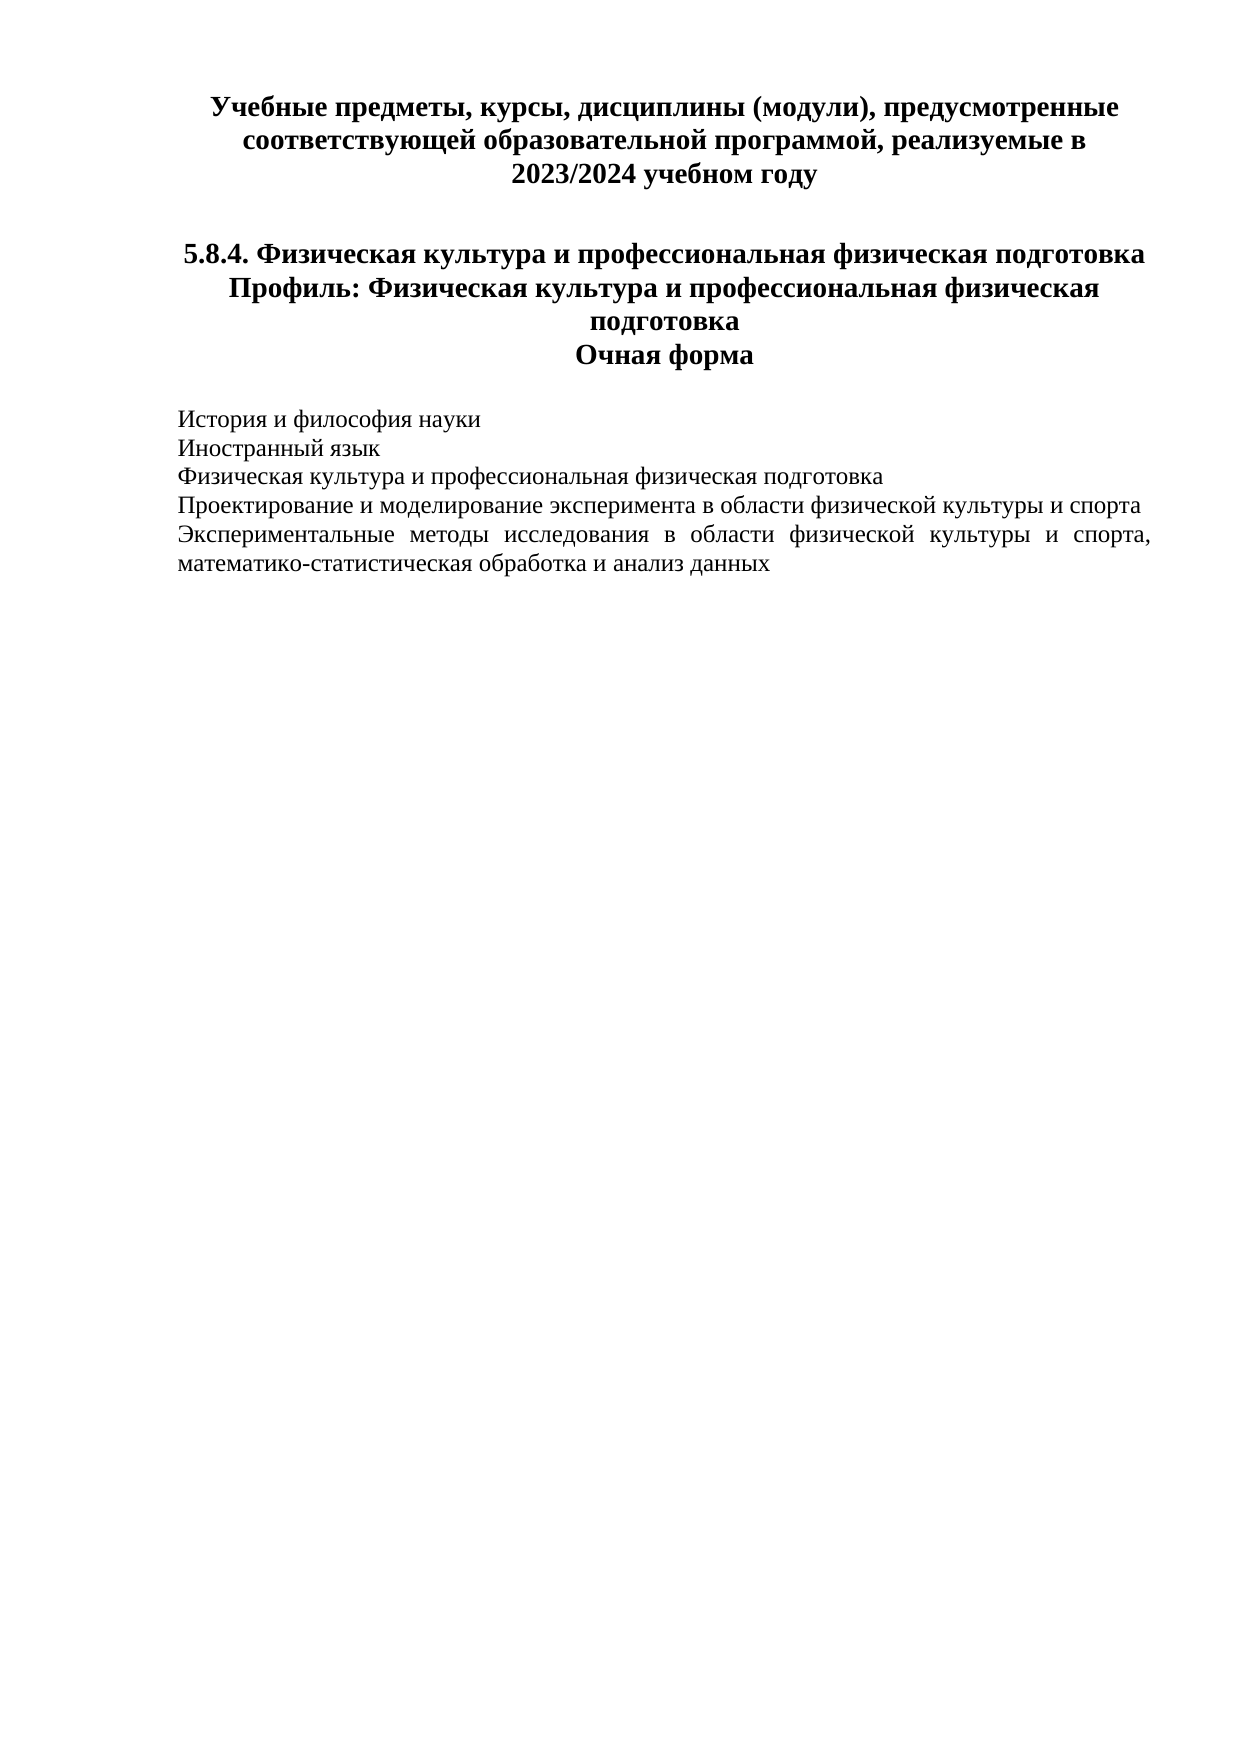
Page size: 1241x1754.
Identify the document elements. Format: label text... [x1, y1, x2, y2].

text Учебные предметы, курсы, дисциплины (модули), предусмотренные соответствующей образовательной программой, реализуемые в 2023/2024 учебном году [177, 89, 1152, 189]
text Физическая культура и профессиональная физическая подготовка [177, 461, 1152, 490]
text Профиль: Физическая культура и профессиональная физическая подготовка [177, 270, 1152, 337]
text История и философия науки [177, 404, 1152, 433]
text Проектирование и моделирование эксперимента в области физической культуры и спорта [177, 490, 1152, 519]
text 5.8.4. Физическая культура и профессиональная физическая подготовка [177, 236, 1152, 270]
text Очная форма [177, 337, 1152, 370]
text Экспериментальные методы исследования в области физической культуры и спорта, математико-статистическая обработка и анализ данных [177, 519, 1152, 576]
text Иностранный язык [177, 433, 1152, 461]
